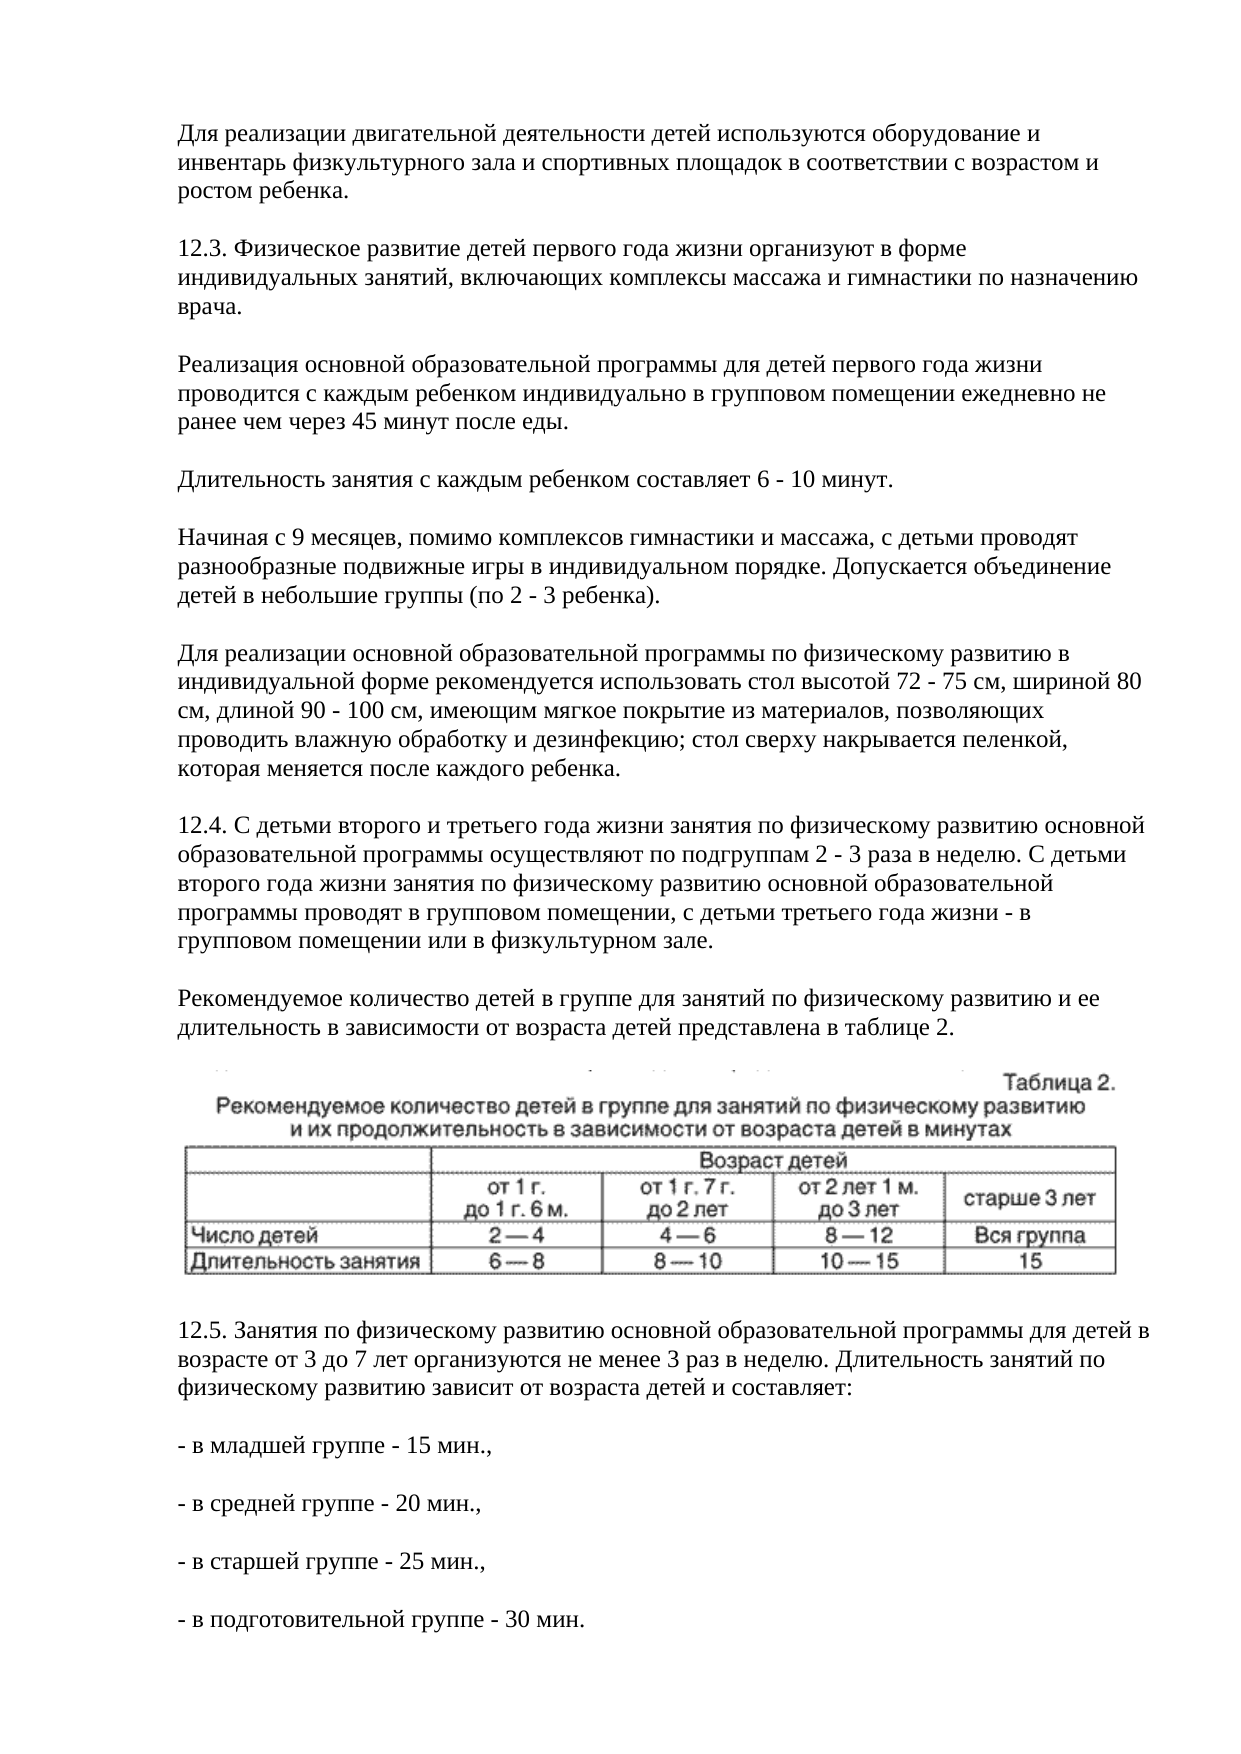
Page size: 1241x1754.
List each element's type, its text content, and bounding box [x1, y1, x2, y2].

text - в средней группе - 20 мин., [177, 1488, 1152, 1517]
text Реализация основной образовательной программы для детей первого года жизни проводится с каждым ребенком индивидуально в групповом помещении ежедневно не ранее чем через 45 минут после еды. [177, 349, 1152, 435]
text Для реализации основной образовательной программы по физическому развитию в индивидуальной форме рекомендуется использовать стол высотой 72 - 75 см, шириной 80 см, длиной 90 - 100 см, имеющим мягкое покрытие из материалов, позволяющих проводить влажную обработку и дезинфекцию; стол сверху накрывается пеленкой, которая меняется после каждого ребенка. [177, 638, 1152, 781]
text - в младшей группе - 15 мин., [177, 1430, 1152, 1459]
text - в подготовительной группе - 30 мин. [177, 1604, 1152, 1633]
picture [177, 1070, 1123, 1286]
text 12.4. С детьми второго и третьего года жизни занятия по физическому развитию основной образовательной программы осуществляют по подгруппам 2 - 3 раза в неделю. С детьми второго года жизни занятия по физическому развитию основной образовательной программы проводят в групповом помещении, с детьми третьего года жизни - в групповом помещении или в физкультурном зале. [177, 811, 1152, 954]
text Рекомендуемое количество детей в группе для занятий по физическому развитию и ее длительность в зависимости от возраста детей представлена в таблице 2. [177, 983, 1152, 1041]
text Начиная с 9 месяцев, помимо комплексов гимнастики и массажа, с детьми проводят разнообразные подвижные игры в индивидуальном порядке. Допускается объединение детей в небольшие группы (по 2 - 3 ребенка). [177, 522, 1152, 608]
text 12.3. Физическое развитие детей первого года жизни организуют в форме индивидуальных занятий, включающих комплексы массажа и гимнастики по назначению врача. [177, 233, 1152, 320]
text Длительность занятия с каждым ребенком составляет 6 - 10 минут. [177, 464, 1152, 493]
text 12.5. Занятия по физическому развитию основной образовательной программы для детей в возрасте от 3 до 7 лет организуются не менее 3 раз в неделю. Длительность занятий по физическому развитию зависит от возраста детей и составляет: [177, 1315, 1152, 1401]
text Для реализации двигательной деятельности детей используются оборудование и инвентарь физкультурного зала и спортивных площадок в соответствии с возрастом и ростом ребенка. [177, 118, 1152, 204]
text - в старшей группе - 25 мин., [177, 1546, 1152, 1575]
